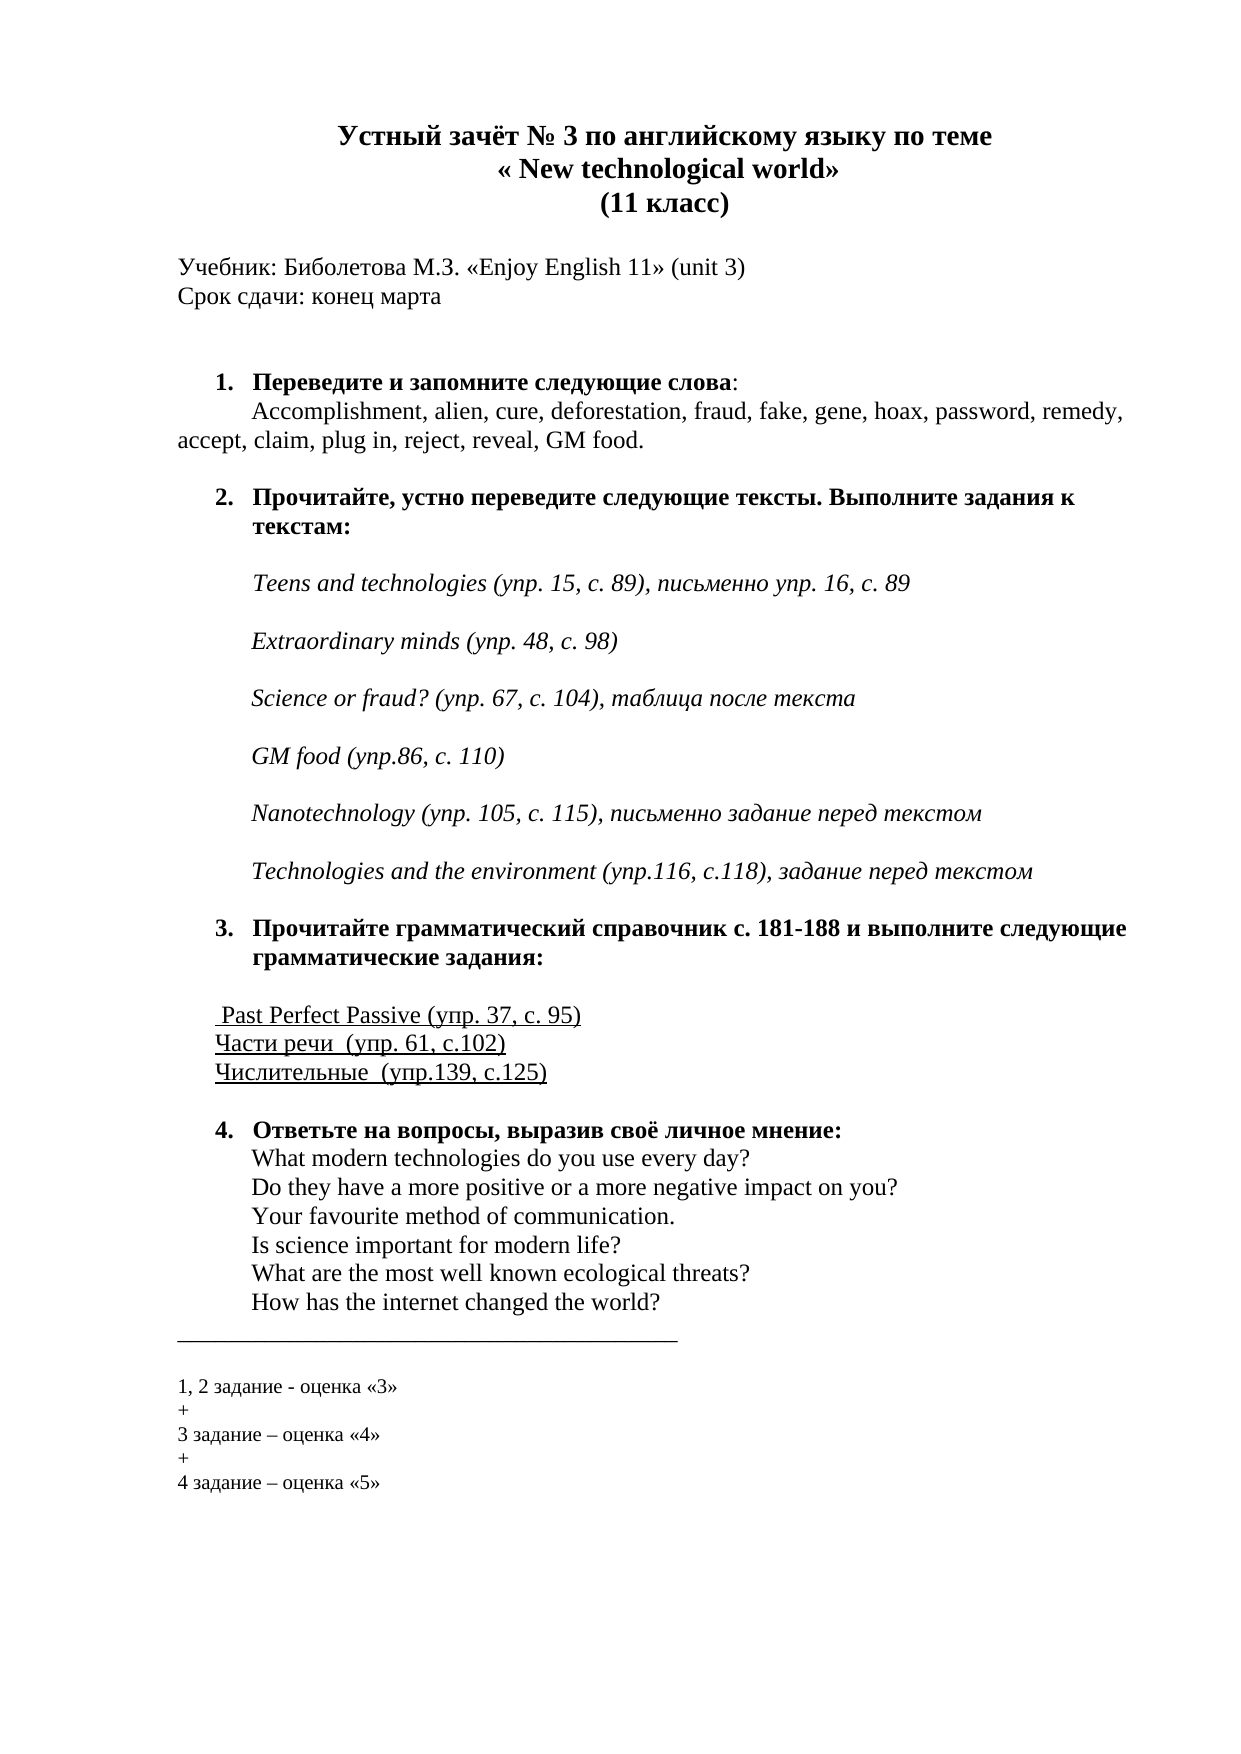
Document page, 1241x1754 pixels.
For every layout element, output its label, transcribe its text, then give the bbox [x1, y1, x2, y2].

text + [177, 1398, 1152, 1422]
text « New technological world» [177, 152, 1152, 185]
text (11 класс) [177, 185, 1152, 219]
text How has the internet changed the world? [177, 1287, 1152, 1316]
list Прочитайте грамматический справочник с. 181-188 и выполните следующие грамматические задания: [215, 913, 1152, 971]
list Прочитайте, устно переведите следующие тексты. Выполните задания к текстам: [215, 482, 1152, 540]
text Учебник: Биболетова М.З. «Enjoy English 11» (unit 3) [177, 252, 1152, 281]
text GM food (упр.86, с. 110) [177, 741, 1152, 770]
text 4 задание – оценка «5» [177, 1470, 1152, 1494]
text Устный зачёт № 3 по английскому языку по теме [177, 118, 1152, 152]
list Teens and technologies (упр. 15, с. 89), письменно упр. 16, с. 89 [252, 568, 1152, 597]
text Science or fraud? (упр. 67, с. 104), таблица после текста [177, 683, 1152, 712]
text Accomplishment, alien, cure, deforestation, fraud, fake, gene, hoax, password, remedy, accept, claim, plug in, reject, reveal, GM food. [177, 396, 1152, 453]
text Past Perfect Passive (упр. 37, с. 95) [215, 1000, 1152, 1028]
text Is science important for modern life? [177, 1230, 1152, 1258]
text Your favourite method of communication. [177, 1201, 1152, 1230]
text 3 задание – оценка «4» [177, 1422, 1152, 1446]
list Ответьте на вопросы, выразив своё личное мнение: [215, 1115, 1152, 1143]
text Срок сдачи: конец марта [177, 281, 1152, 310]
text 1, 2 задание - оценка «3» [177, 1373, 1152, 1398]
text + [177, 1446, 1152, 1470]
text Части речи (упр. 61, с.102) [215, 1028, 1152, 1057]
text Nanotechnology (упр. 105, с. 115), письменно задание перед текстом [177, 798, 1152, 827]
text Числительные (упр.139, с.125) [215, 1057, 1152, 1086]
list Переведите и запомните следующие слова: [215, 367, 1152, 396]
text What modern technologies do you use every day? [177, 1143, 1152, 1172]
text Extraordinary minds (упр. 48, с. 98) [177, 626, 1152, 655]
text Technologies and the environment (упр.116, с.118), задание перед текстом [177, 856, 1152, 885]
text What are the most well known ecological threats? [177, 1258, 1152, 1287]
text Do they have a more positive or a more negative impact on you? [177, 1172, 1152, 1201]
text ________________________________________ [177, 1316, 1152, 1345]
